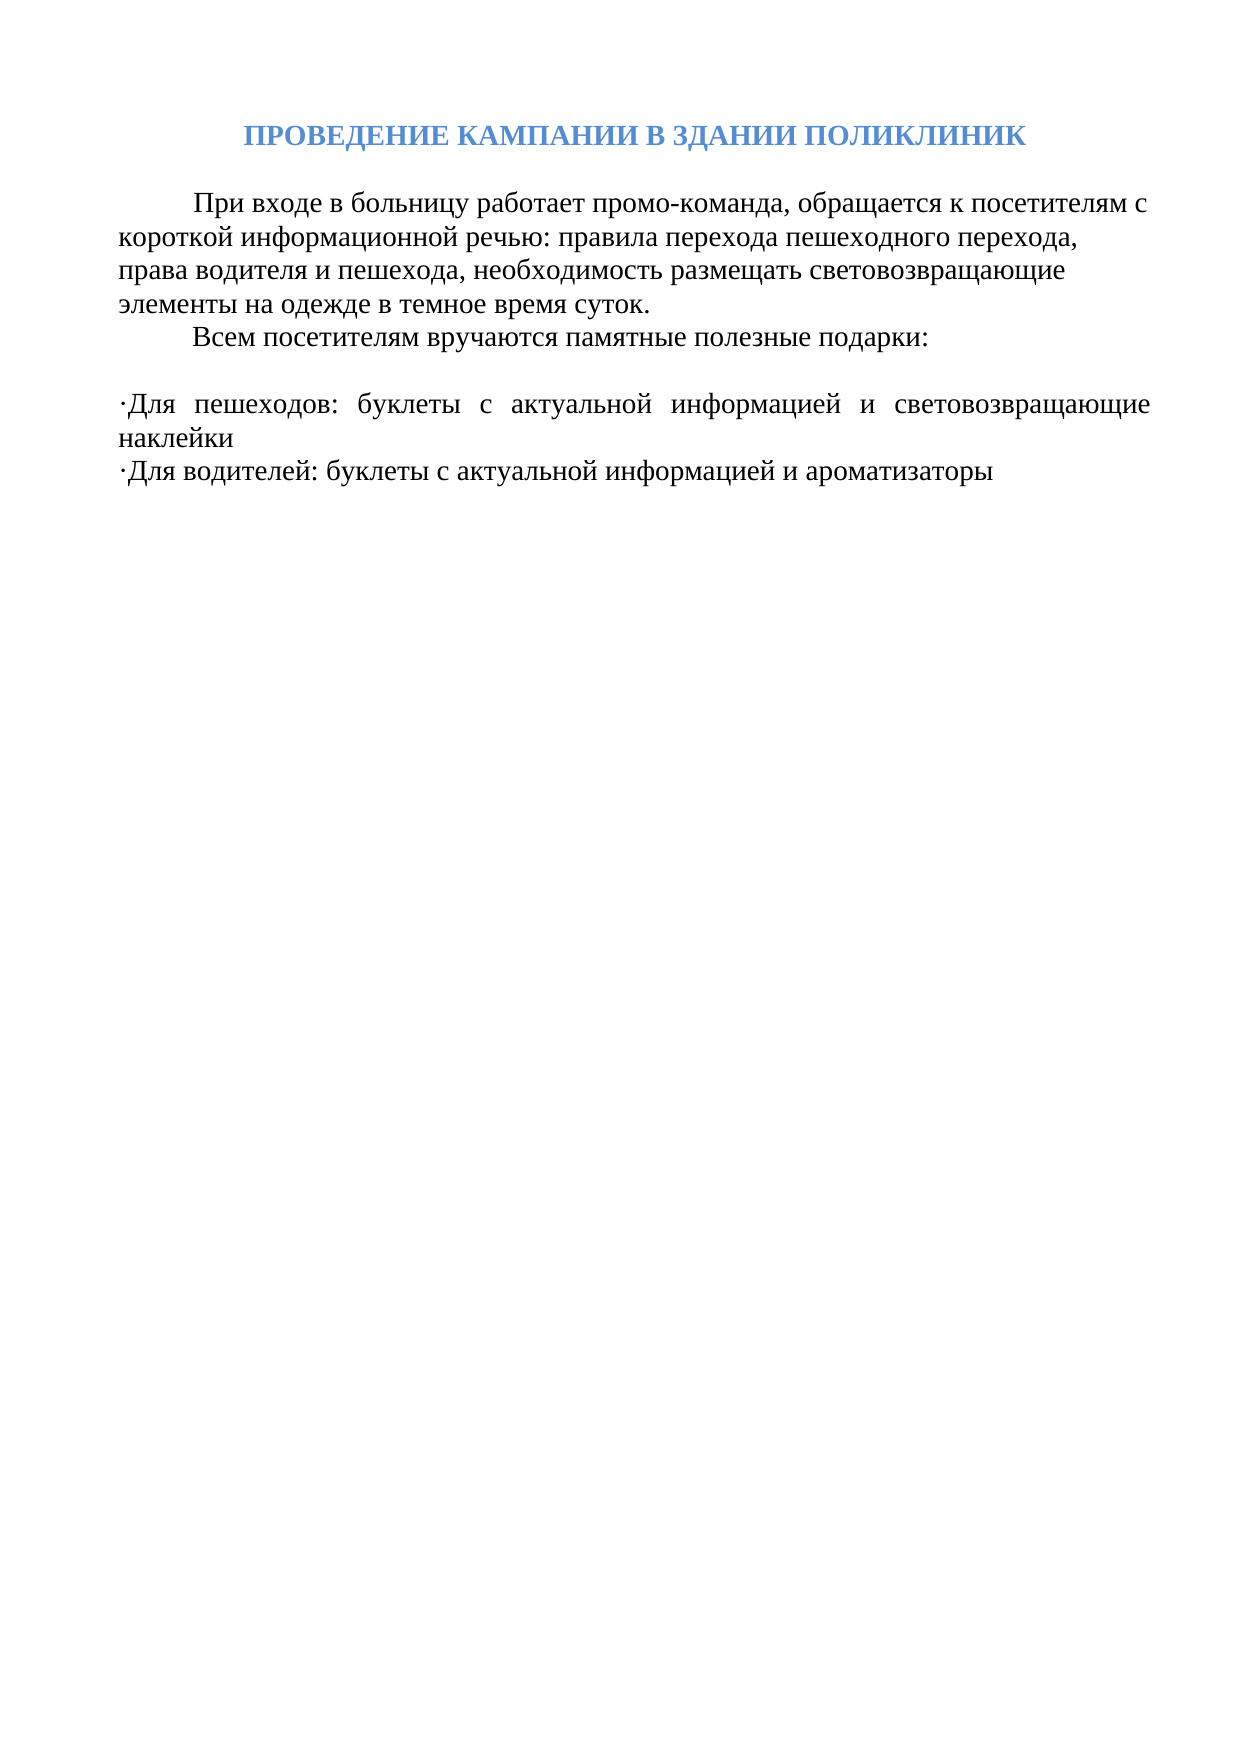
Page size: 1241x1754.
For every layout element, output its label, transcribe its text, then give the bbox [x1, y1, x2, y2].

text При входе в больницу работает промо-команда, обращается к посетителям с короткой информационной речью: правила перехода пешеходного перехода, права водителя и пешехода, необходимость размещать световозвращающие элементы на одежде в темное время суток. [118, 185, 1152, 319]
text ·Для водителей: буклеты с актуальной информацией и ароматизаторы [118, 453, 1152, 487]
text ·Для пешеходов: буклеты с актуальной информацией и световозвращающие наклейки [118, 386, 1152, 453]
text ПРОВЕДЕНИЕ КАМПАНИИ В ЗДАНИИ ПОЛИКЛИНИК [118, 118, 1152, 152]
text Всем посетителям вручаются памятные полезные подарки: [118, 319, 1152, 353]
